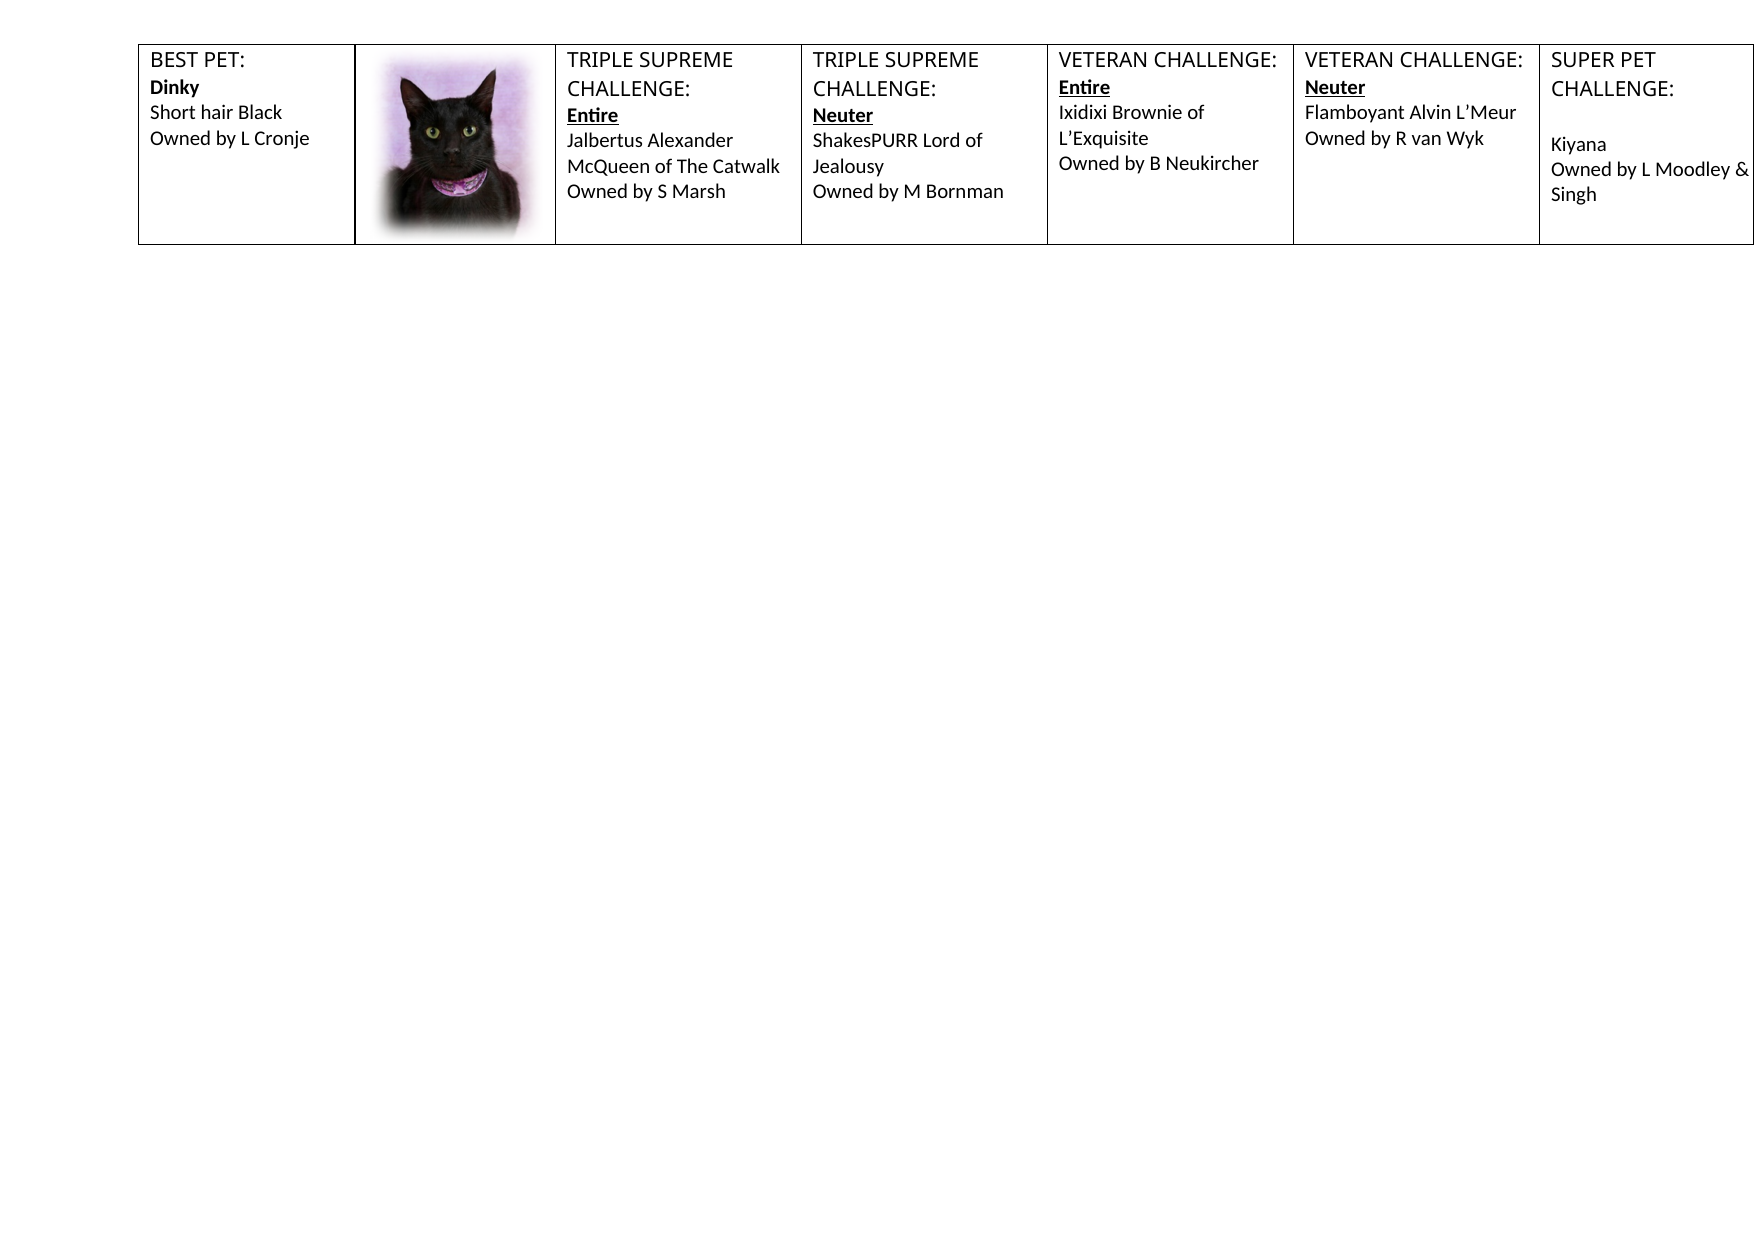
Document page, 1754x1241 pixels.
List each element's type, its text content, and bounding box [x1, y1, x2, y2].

table_header SUPER PET CHALLENGE: Kiyana Owned by L Moodley & S Singh [1540, 45, 1753, 244]
table_header [356, 45, 555, 244]
table_header BEST PET: Dinky Short hair Black Owned by L Cronje [139, 45, 354, 244]
table_header TRIPLE SUPREME CHALLENGE: Entire Jalbertus Alexander McQueen of The Catwalk Owned by S Marsh [556, 45, 801, 244]
picture [399, 75, 516, 215]
table_header VETERAN CHALLENGE: Neuter Flamboyant Alvin L’Meur Owned by R van Wyk [1294, 45, 1539, 244]
table_header TRIPLE SUPREME CHALLENGE: Neuter ShakesPURR Lord of Jealousy Owned by M Bornman [802, 45, 1047, 244]
table_header VETERAN CHALLENGE: Entire Ixidixi Brownie of L’Exquisite Owned by B Neukircher [1048, 45, 1293, 244]
